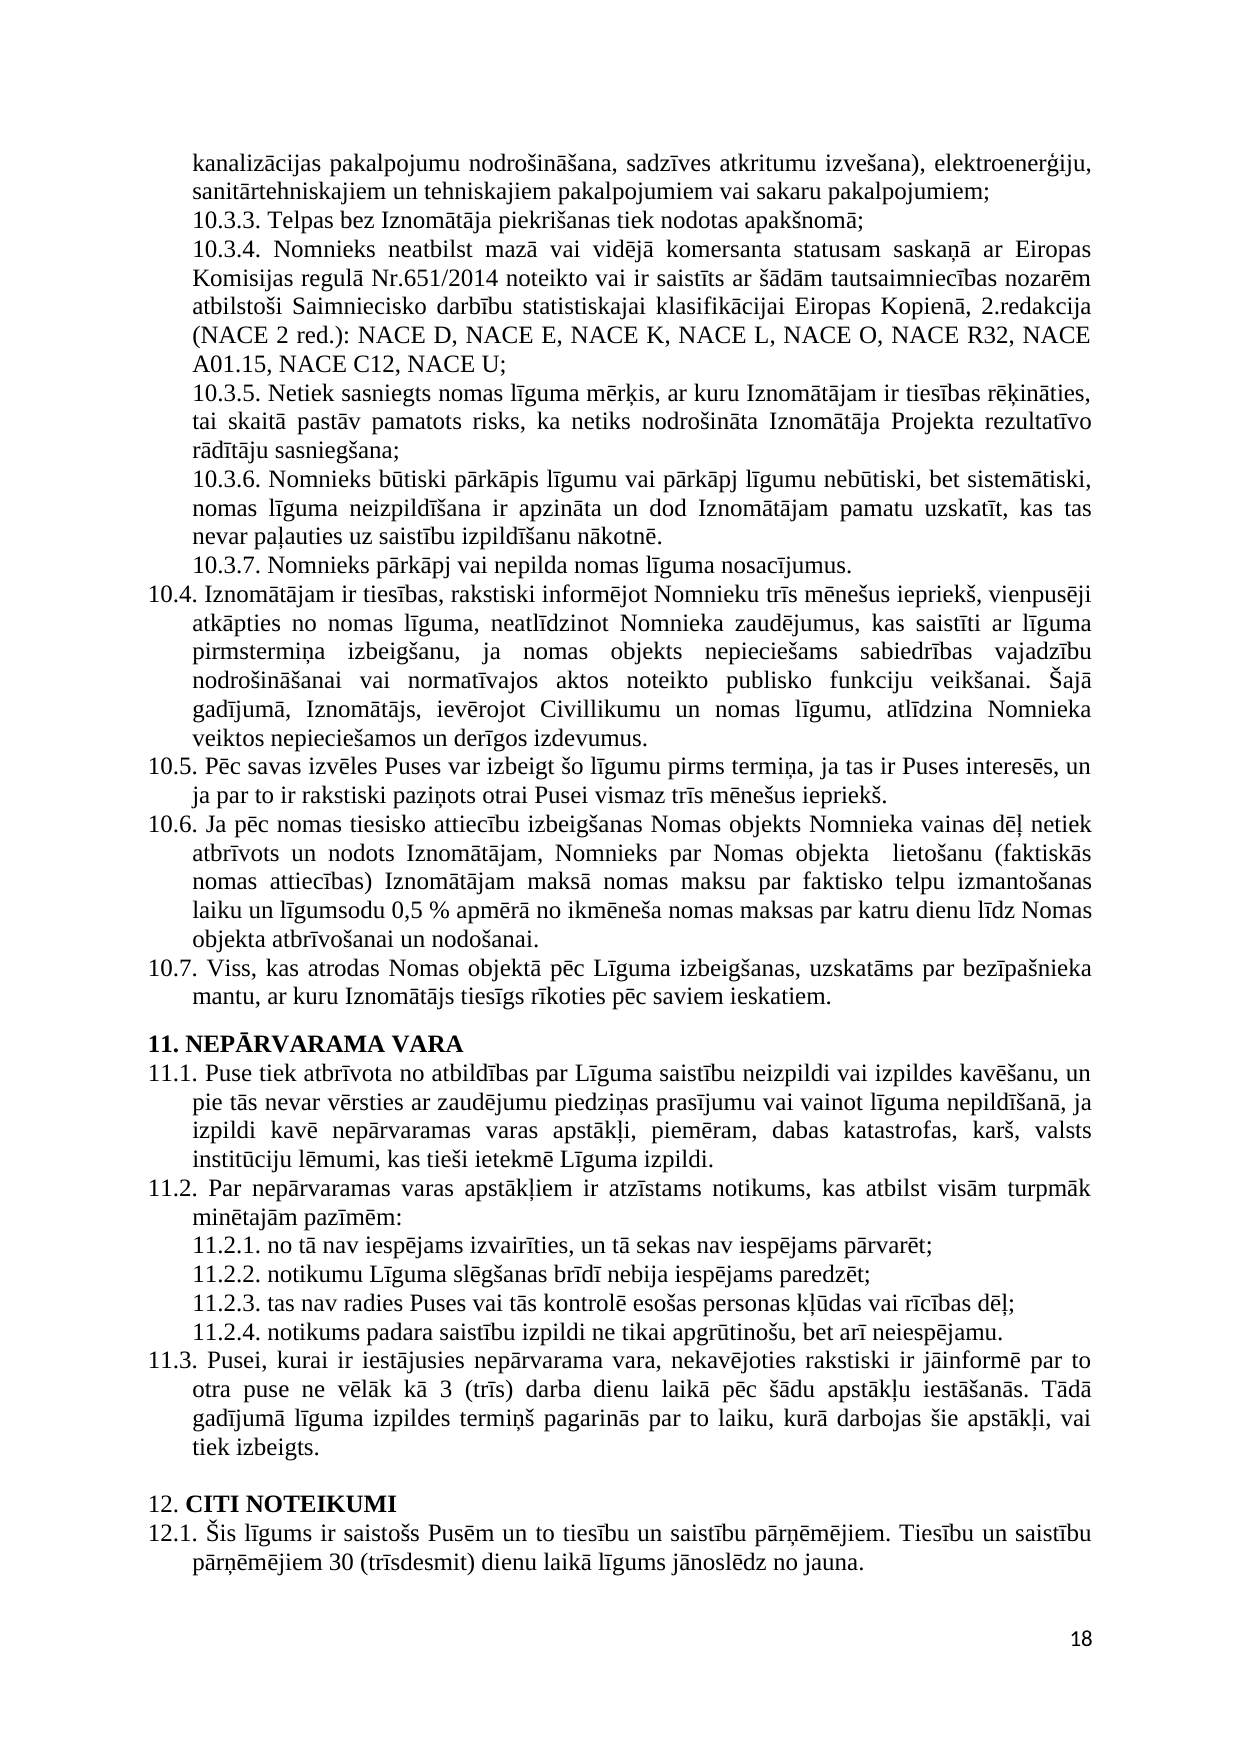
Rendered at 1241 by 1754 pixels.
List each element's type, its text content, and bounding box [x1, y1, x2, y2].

text 10.3.3. Telpas bez Iznomātāja piekrišanas tiek nodotas apakšnomā; [192, 205, 1092, 234]
text 10.7. Viss, kas atrodas Nomas objektā pēc Līguma izbeigšanas, uzskatāms par bezīpašnieka mantu, ar kuru Iznomātājs tiesīgs rīkoties pēc saviem ieskatiem. [148, 953, 1092, 1010]
text 11.2.2. notikumu Līguma slēgšanas brīdī nebija iespējams paredzēt; [192, 1259, 1092, 1288]
text 11.2. Par nepārvaramas varas apstākļiem ir atzīstams notikums, kas atbilst visām turpmāk minētajām pazīmēm: [148, 1173, 1092, 1231]
text 11.1. Puse tiek atbrīvota no atbildības par Līguma saistību neizpildi vai izpildes kavēšanu, un pie tās nevar vērsties ar zaudējumu piedziņas prasījumu vai vainot līguma nepildīšanā, ja izpildi kavē nepārvaramas varas apstākļi, piemēram, dabas katastrofas, karš, valsts institūciju lēmumi, kas tieši ietekmē Līguma izpildi. [148, 1058, 1092, 1173]
text 11.2.4. notikums padara saistību izpildi ne tikai apgrūtinošu, bet arī neiespējamu. [192, 1317, 1092, 1346]
text 10.3.6. Nomnieks būtiski pārkāpis līgumu vai pārkāpj līgumu nebūtiski, bet sistemātiski, nomas līguma neizpildīšana ir apzināta un dod Iznomātājam pamatu uzskatīt, kas tas nevar paļauties uz saistību izpildīšanu nākotnē. [192, 464, 1092, 550]
text 10.3.7. Nomnieks pārkāpj vai nepilda nomas līguma nosacījumus. [192, 550, 1092, 579]
text 11. NEPĀRVARAMA VARA [148, 1029, 1092, 1058]
text 11.2.3. tas nav radies Puses vai tās kontrolē esošas personas kļūdas vai rīcības dēļ; [192, 1288, 1092, 1317]
text 10.6. Ja pēc nomas tiesisko attiecību izbeigšanas Nomas objekts Nomnieka vainas dēļ netiek atbrīvots un nodots Iznomātājam, Nomnieks par Nomas objekta lietošanu (faktiskās nomas attiecības) Iznomātājam maksā nomas maksu par faktisko telpu izmantošanas laiku un līgumsodu 0,5 % apmērā no ikmēneša nomas maksas par katru dienu līdz Nomas objekta atbrīvošanai un nodošanai. [148, 809, 1092, 953]
text 11.2.1. no tā nav iespējams izvairīties, un tā sekas nav iespējams pārvarēt; [192, 1231, 1092, 1259]
text 10.5. Pēc savas izvēles Puses var izbeigt šo līgumu pirms termiņa, ja tas ir Puses interesēs, un ja par to ir rakstiski paziņots otrai Pusei vismaz trīs mēnešus iepriekš. [148, 751, 1092, 809]
text 12. CITI NOTEIKUMI [148, 1489, 1092, 1518]
text 10.3.5. Netiek sasniegts nomas līguma mērķis, ar kuru Iznomātājam ir tiesības rēķināties, tai skaitā pastāv pamatots risks, ka netiks nodrošināta Iznomātāja Projekta rezultatīvo rādītāju sasniegšana; [192, 378, 1092, 464]
text 11.3. Pusei, kurai ir iestājusies nepārvarama vara, nekavējoties rakstiski ir jāinformē par to otra puse ne vēlāk kā 3 (trīs) darba dienu laikā pēc šādu apstākļu iestāšanās. Tādā gadījumā līguma izpildes termiņš pagarinās par to laiku, kurā darbojas šie apstākļi, vai tiek izbeigts. [148, 1346, 1092, 1461]
text 10.4. Iznomātājam ir tiesības, rakstiski informējot Nomnieku trīs mēnešus iepriekš, vienpusēji atkāpties no nomas līguma, neatlīdzinot Nomnieka zaudējumus, kas saistīti ar līguma pirmstermiņa izbeigšanu, ja nomas objekts nepieciešams sabiedrības vajadzību nodrošināšanai vai normatīvajos aktos noteikto publisko funkciju veikšanai. Šajā gadījumā, Iznomātājs, ievērojot Civillikumu un nomas līgumu, atlīdzina Nomnieka veiktos nepieciešamos un derīgos izdevumus. [148, 579, 1092, 751]
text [192, 148, 1092, 205]
text 12.1. Šis līgums ir saistošs Pusēm un to tiesību un saistību pārņēmējiem. Tiesību un saistību pārņēmējiem 30 (trīsdesmit) dienu laikā līgums jānoslēdz no jauna. [148, 1518, 1092, 1576]
text 10.3.4. Nomnieks neatbilst mazā vai vidējā komersanta statusam saskaņā ar Eiropas Komisijas regulā Nr.651/2014 noteikto vai ir saistīts ar šādām tautsaimniecības nozarēm atbilstoši Saimniecisko darbību statistiskajai klasifikācijai Eiropas Kopienā, 2.redakcija (NACE 2 red.): NACE D, NACE E, NACE K, NACE L, NACE O, NACE R32, NACE A01.15, NACE C12, NACE U; [192, 234, 1092, 378]
